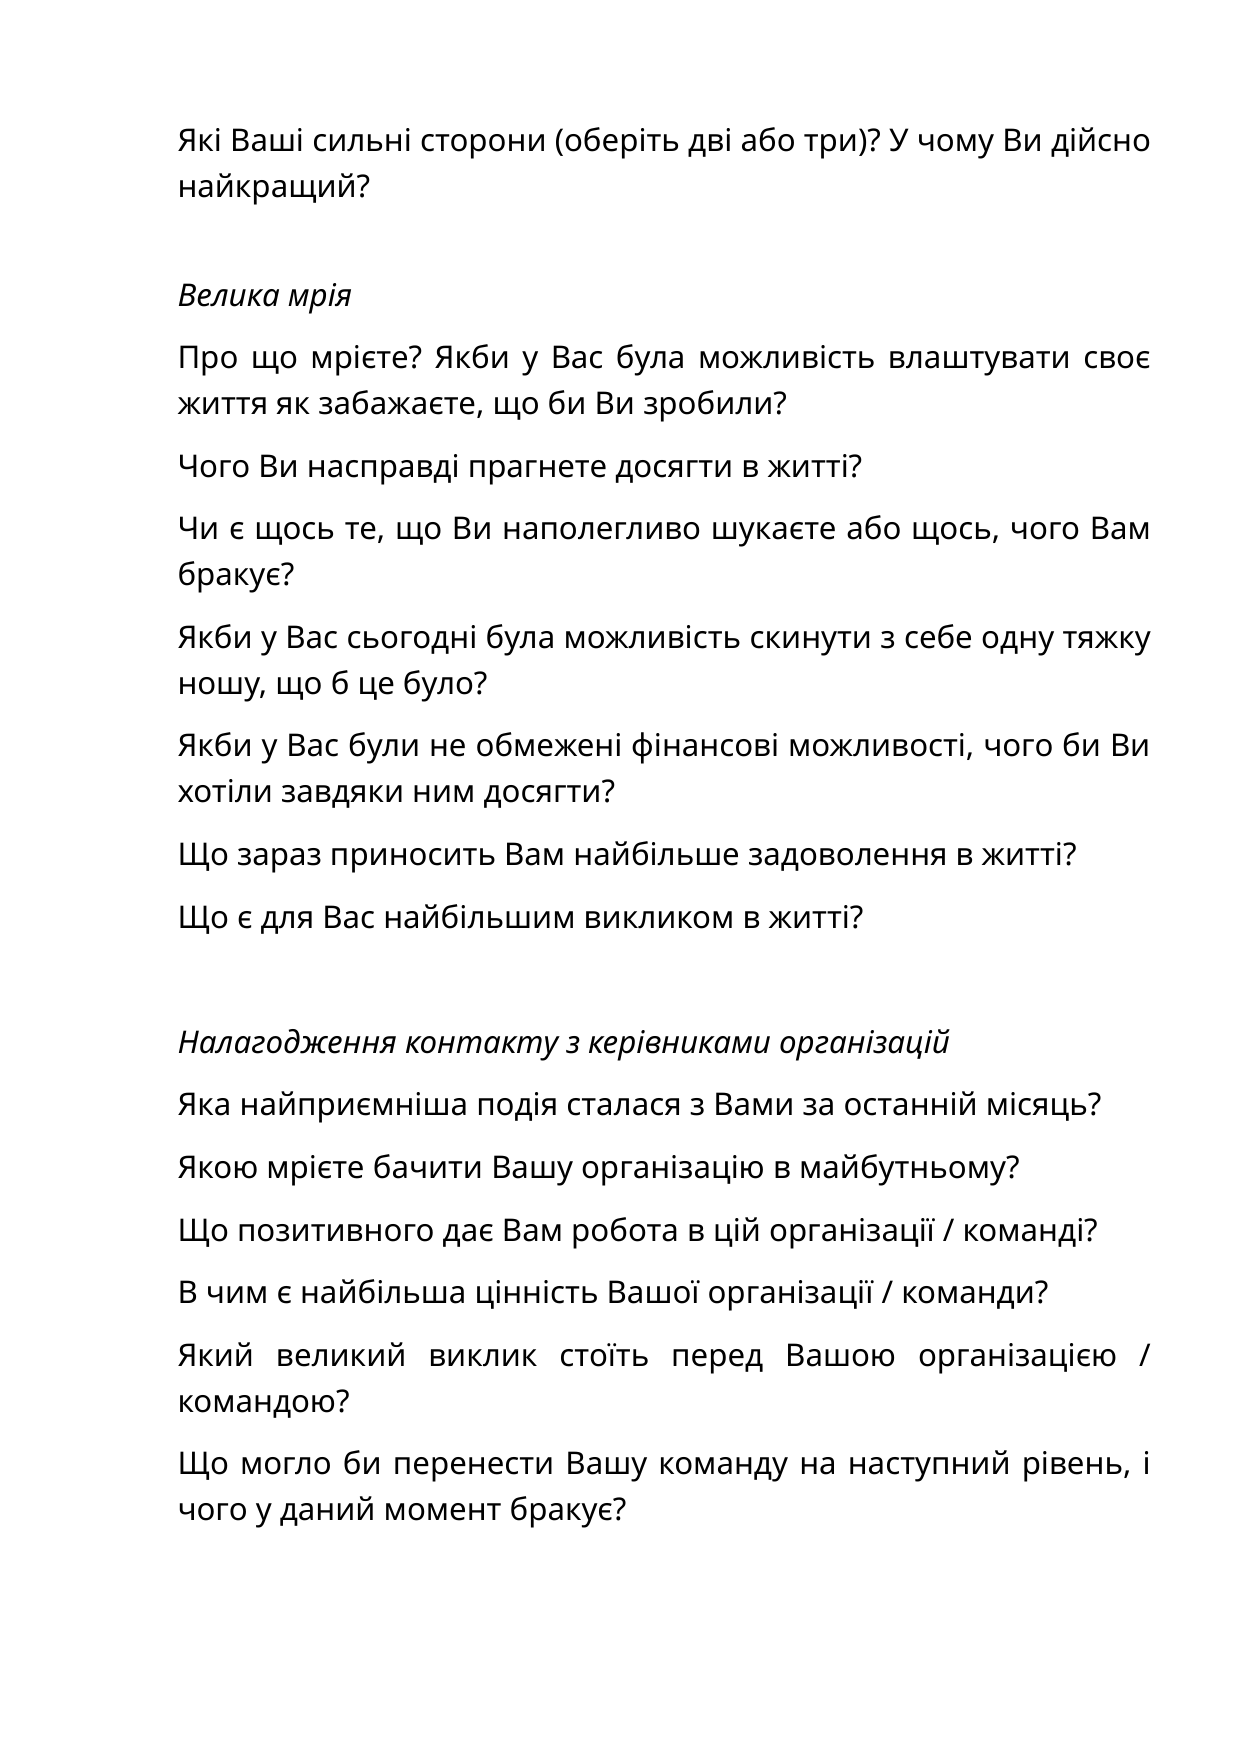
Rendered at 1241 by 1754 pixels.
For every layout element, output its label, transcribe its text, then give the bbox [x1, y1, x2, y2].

text Що могло би перенести Вашу команду на наступний рівень, і чого у даний момент бракує? [177, 1441, 1152, 1530]
text Чи є щось те, що Ви наполегливо шукаєте або щось, чого Вам бракує? [177, 506, 1152, 595]
text Якби у Вас сьогодні була можливість скинути з себе одну тяжку ношу, що б це було? [177, 615, 1152, 703]
text Що зараз приносить Вам найбільше задоволення в житті? [177, 832, 1152, 874]
text Що є для Вас найбільшим викликом в житті? [177, 894, 1152, 937]
text Яка найприємніша подія сталася з Вами за останній місяць? [177, 1082, 1152, 1125]
text Налагодження контакту з керівниками організацій [177, 1020, 1152, 1062]
text Що позитивного дає Вам робота в цій організації / команді? [177, 1208, 1152, 1250]
text Про що мрієте? Якби у Вас була можливість влаштувати своє життя як забажаєте, що би Ви зробили? [177, 335, 1152, 424]
text Чого Ви насправді прагнете досягти в житті? [177, 444, 1152, 486]
text Якби у Вас були не обмежені фінансові можливості, чого би Ви хотіли завдяки ним досягти? [177, 723, 1152, 812]
text Якою мрієте бачити Вашу організацію в майбутньому? [177, 1145, 1152, 1188]
text Велика мрія [177, 227, 1152, 315]
text Який великий виклик стоїть перед Вашою організацією / командою? [177, 1333, 1152, 1421]
text В чим є найбільша цінність Вашої організації / команди? [177, 1270, 1152, 1313]
text Які Ваші сильні сторони (оберіть дві або три)? У чому Ви дійсно найкращий? [177, 118, 1152, 207]
